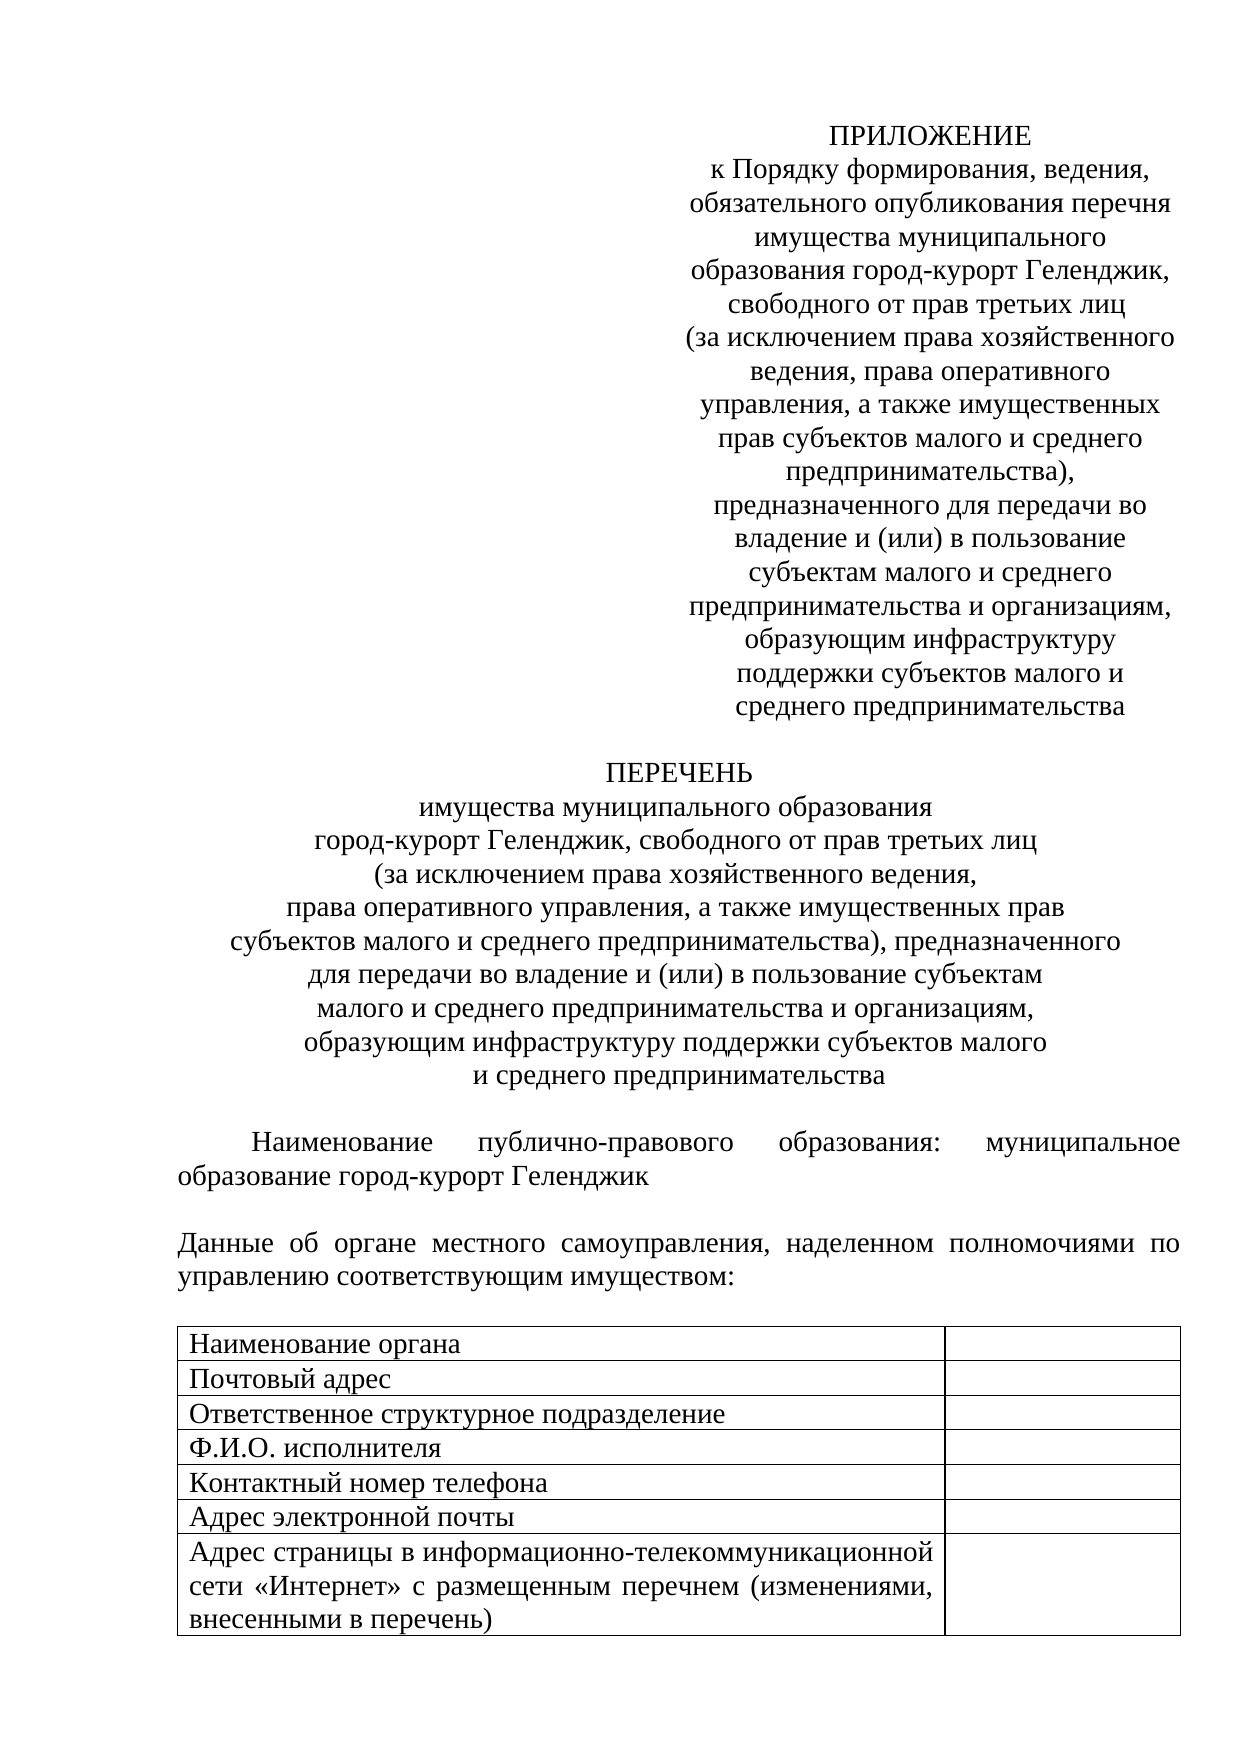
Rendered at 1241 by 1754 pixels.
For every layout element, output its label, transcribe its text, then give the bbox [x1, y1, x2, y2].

table_cell Почтовый адрес [178, 1361, 944, 1395]
text Данные об органе местного самоуправления, наделенном полномочиями по управлению соответствующим имуществом: [177, 1225, 1181, 1292]
table_cell [946, 1465, 1180, 1498]
table_cell [946, 1430, 1180, 1464]
text к Порядку формирования, ведения, обязательного опубликования перечня имущества муниципального образования город-курорт Геленджик, свободного от прав третьих лиц (за исключением права хозяйственного ведения, права оперативного управления, а также имущественных прав субъектов малого и среднего предпринимательства), предназначенного для передачи во владение и (или) в пользование субъектам малого и среднего предпринимательства и организациям, образующим инфраструктуру поддержки субъектов малого и среднего предпринимательства [679, 152, 1181, 722]
table_cell Адрес электронной почты [178, 1500, 944, 1533]
text ПЕРЕЧЕНЬ [177, 755, 1181, 789]
text имущества муниципального образования город-курорт Геленджик, свободного от прав третьих лиц (за исключением права хозяйственного ведения, права оперативного управления, а также имущественных прав субъектов малого и среднего предпринимательства), предназначенного для передачи во владение и (или) в пользование субъектам малого и среднего предпринимательства и организациям, образующим инфраструктуру поддержки субъектов малого и среднего предпринимательства [177, 789, 1181, 1091]
text ПРИЛОЖЕНИЕ [679, 118, 1181, 152]
table_header Наименование органа [178, 1327, 944, 1360]
table_cell [946, 1361, 1180, 1395]
table_cell Ответственное структурное подразделение [178, 1396, 944, 1429]
table_header [946, 1327, 1180, 1360]
table_cell [946, 1534, 1180, 1635]
table_cell [946, 1500, 1180, 1533]
table_cell [946, 1396, 1180, 1429]
table_cell Адрес страницы в информационно-телекоммуникационной сети «Интернет» с размещенным перечнем (изменениями, внесенными в перечень) [178, 1534, 944, 1635]
text Наименование публично-правового образования: муниципальное образование город-курорт Геленджик [177, 1124, 1181, 1191]
table_cell Ф.И.О. исполнителя [178, 1430, 944, 1464]
table_cell Контактный номер телефона [178, 1465, 944, 1498]
